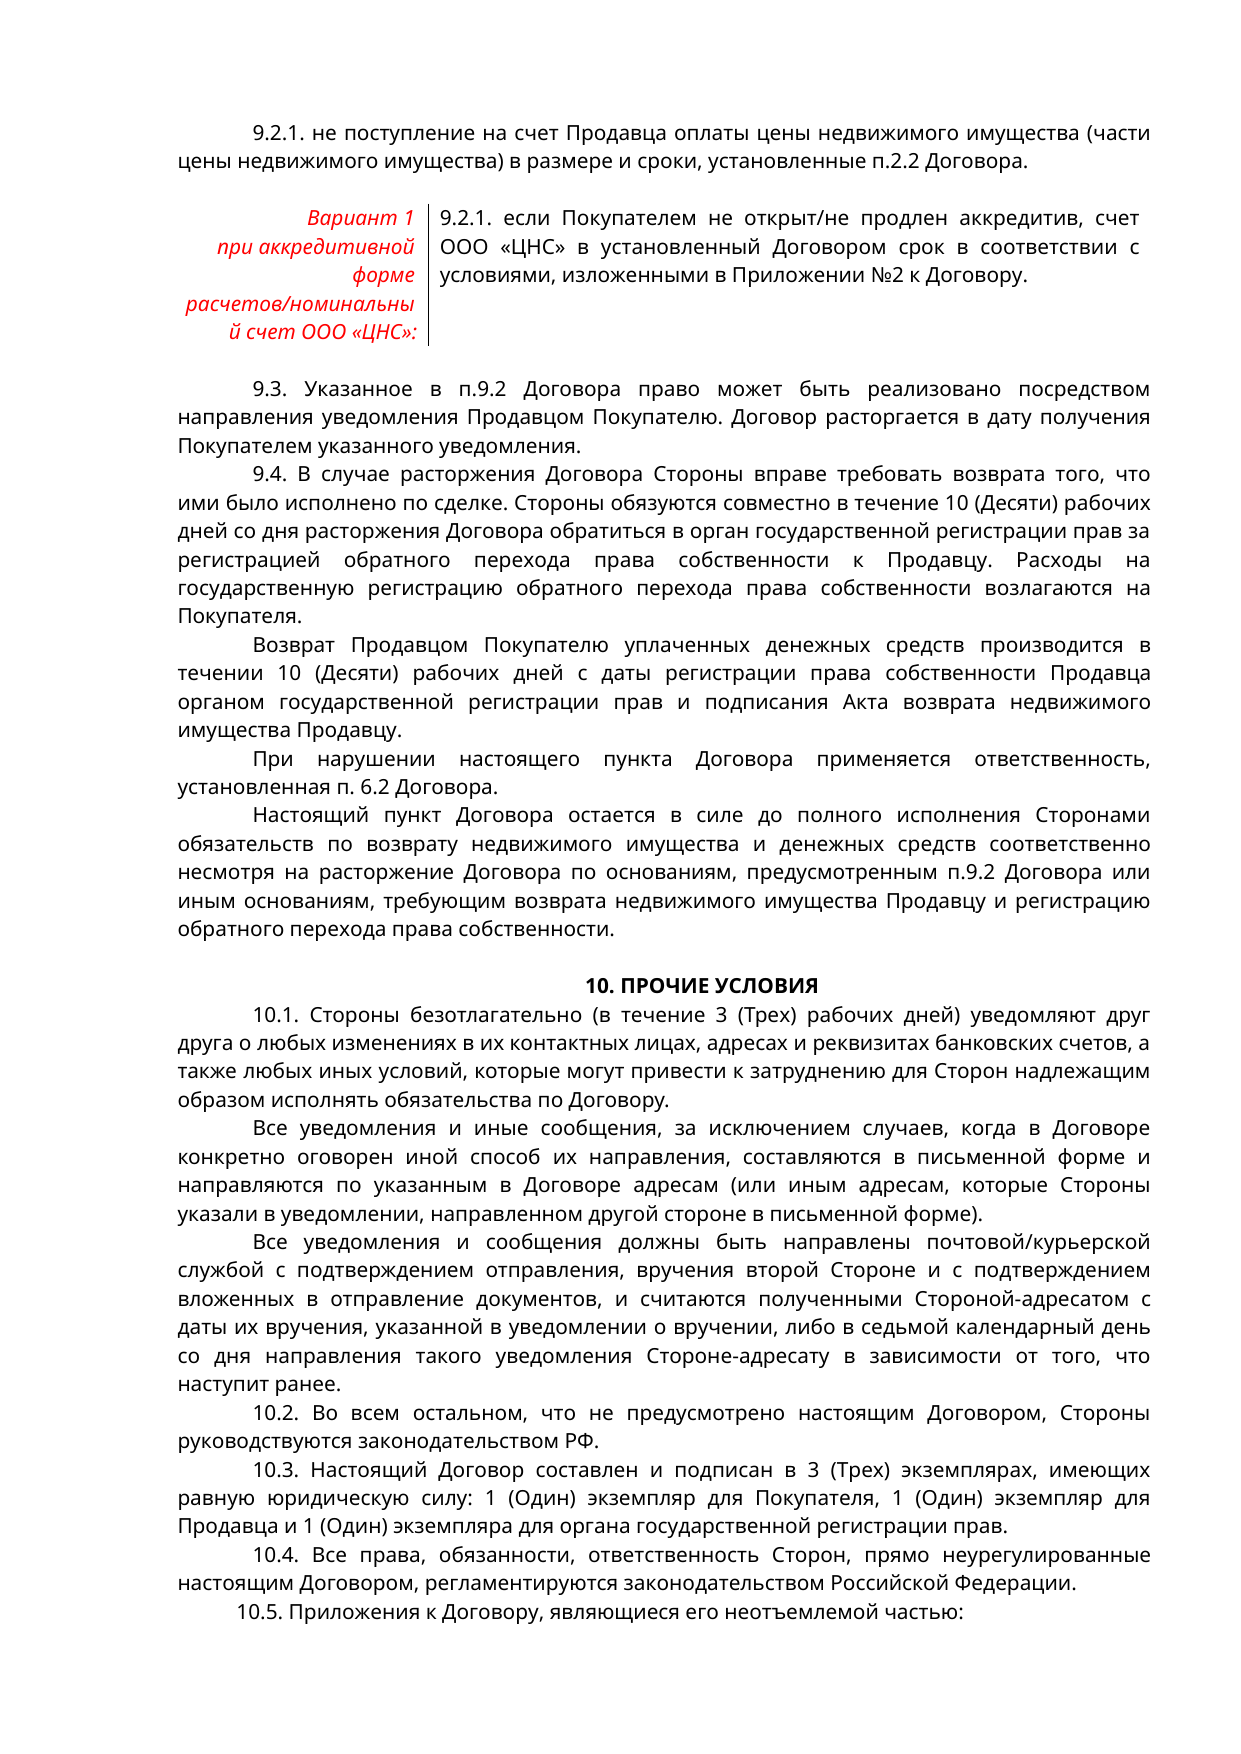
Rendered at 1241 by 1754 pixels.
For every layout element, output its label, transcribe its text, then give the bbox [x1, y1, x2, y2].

text 9.4. В случае расторжения Договора Стороны вправе требовать возврата того, что ими было исполнено по сделке. Стороны обязуются совместно в течение 10 (Десяти) рабочих дней со дня расторжения Договора обратиться в орган государственной регистрации прав за регистрацией обратного перехода права собственности к Продавцу. Расходы на государственную регистрацию обратного перехода права собственности возлагаются на Покупателя. [177, 459, 1152, 630]
text Настоящий пункт Договора остается в силе до полного исполнения Сторонами обязательств по возврату недвижимого имущества и денежных средств соответственно несмотря на расторжение Договора по основаниям, предусмотренным п.9.2 Договора или иным основаниям, требующим возврата недвижимого имущества Продавцу и регистрацию обратного перехода права собственности. [177, 801, 1152, 943]
text Возврат Продавцом Покупателю уплаченных денежных средств производится в течении 10 (Десяти) рабочих дней с даты регистрации права собственности Продавца органом государственной регистрации прав и подписания Акта возврата недвижимого имущества Продавцу. [177, 630, 1152, 744]
text 10.4. Все права, обязанности, ответственность Сторон, прямо неурегулированные настоящим Договором, регламентируются законодательством Российской Федерации. [177, 1540, 1152, 1597]
text 10.5. Приложения к Договору, являющиеся его неотъемлемой частью: [177, 1597, 1152, 1625]
text Все уведомления и иные сообщения, за исключением случаев, когда в Договоре конкретно оговорен иной способ их направления, составляются в письменной форме и направляются по указанным в Договоре адресам (или иным адресам, которые Стороны указали в уведомлении, направленном другой стороне в письменной форме). [177, 1113, 1152, 1227]
table_header 9.2.1. если Покупателем не открыт/не продлен аккредитив, счет ООО «ЦНС» в установленный Договором срок в соответствии с условиями, изложенными в Приложении №2 к Договору. [429, 204, 1152, 346]
text 10. ПРОЧИЕ УСЛОВИЯ [177, 971, 1152, 1000]
text 10.1. Стороны безотлагательно (в течение 3 (Трех) рабочих дней) уведомляют друг друга о любых изменениях в их контактных лицах, адресах и реквизитах банковских счетов, а также любых иных условий, которые могут привести к затруднению для Сторон надлежащим образом исполнять обязательства по Договору. [177, 1000, 1152, 1113]
text 9.3. Указанное в п.9.2 Договора право может быть реализовано посредством направления уведомления Продавцом Покупателю. Договор расторгается в дату получения Покупателем указанного уведомления. [177, 374, 1152, 459]
text 10.2. Во всем остальном, что не предусмотрено настоящим Договором, Стороны руководствуются законодательством РФ. [177, 1398, 1152, 1455]
text При нарушении настоящего пункта Договора применяется ответственность, установленная п. 6.2 Договора. [177, 744, 1152, 801]
text Все уведомления и сообщения должны быть направлены почтовой/курьерской службой с подтверждением отправления, вручения второй Стороне и с подтверждением вложенных в отправление документов, и считаются полученными Стороной-адресатом c даты их вручения, указанной в уведомлении о вручении, либо в седьмой календарный день со дня направления такого уведомления Стороне-адресату в зависимости от того, что наступит ранее. [177, 1227, 1152, 1398]
text 9.2.1. не поступление на счет Продавца оплаты цены недвижимого имущества (части цены недвижимого имущества) в размере и сроки, установленные п.2.2 Договора. [177, 118, 1152, 175]
text 10.3. Настоящий Договор составлен и подписан в 3 (Трех) экземплярах, имеющих равную юридическую силу: 1 (Один) экземпляр для Покупателя, 1 (Один) экземпляр для Продавца и 1 (Один) экземпляра для органа государственной регистрации прав. [177, 1455, 1152, 1540]
table_header Вариант 1 при аккредитивной форме расчетов/номинальный счет ООО «ЦНС»: [144, 204, 428, 346]
